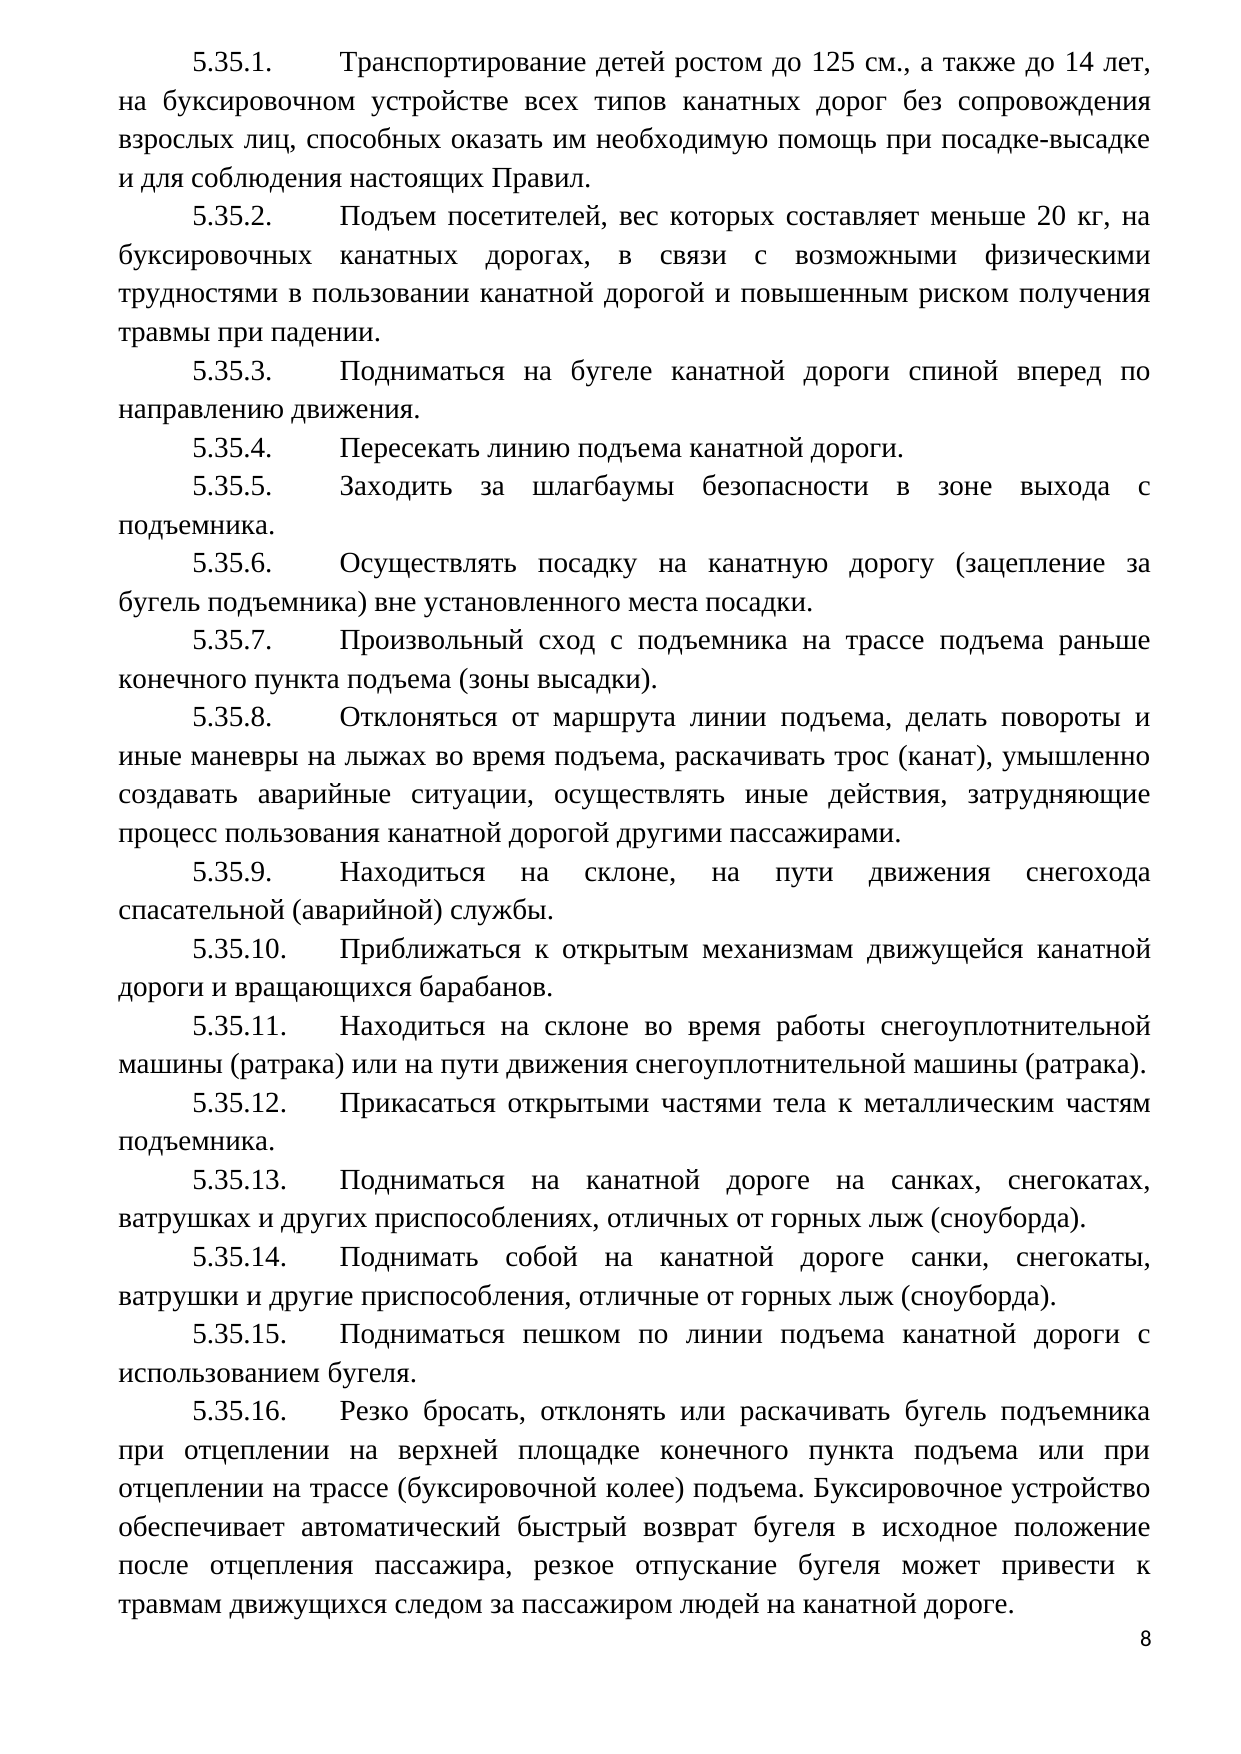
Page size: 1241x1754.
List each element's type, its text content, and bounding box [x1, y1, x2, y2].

list Подниматься на канатной дороге на санках, снегокатах, ватрушках и других приспособлениях, отличных от горных лыж (сноуборда). [118, 1162, 1152, 1234]
list Произвольный сход с подъемника на трассе подъема раньше конечного пункта подъема (зоны высадки). [118, 622, 1152, 694]
list Осуществлять посадку на канатную дорогу (зацепление за бугель подъемника) вне установленного места посадки. [118, 545, 1152, 617]
list Прикасаться открытыми частями тела к металлическим частям подъемника. [118, 1085, 1152, 1157]
list Находиться на склоне, на пути движения снегохода спасательной (аварийной) службы. [118, 854, 1152, 926]
list Подниматься пешком по линии подъема канатной дороги с использованием бугеля. [118, 1316, 1152, 1388]
list Транспортирование детей ростом до 125 см., а также до 14 лет, на буксировочном устройстве всех типов канатных дорог без сопровождения взрослых лиц, способных оказать им необходимую помощь при посадке-высадке и для соблюдения настоящих Правил. [118, 44, 1152, 193]
list Приближаться к открытым механизмам движущейся канатной дороги и вращающихся барабанов. [118, 931, 1152, 1003]
list Заходить за шлагбаумы безопасности в зоне выхода с подъемника. [118, 468, 1152, 540]
list Подниматься на бугеле канатной дороги спиной вперед по направлению движения. [118, 353, 1152, 425]
list Отклоняться от маршрута линии подъема, делать повороты и иные маневры на лыжах во время подъема, раскачивать трос (канат), умышленно создавать аварийные ситуации, осуществлять иные действия, затрудняющие процесс пользования канатной дорогой другими пассажирами. [118, 699, 1152, 849]
list Резко бросать, отклонять или раскачивать бугель подъемника при отцеплении на верхней площадке конечного пункта подъема или при отцеплении на трассе (буксировочной колее) подъема. Буксировочное устройство обеспечивает автоматический быстрый возврат бугеля в исходное положение после отцепления пассажира, резкое отпускание бугеля может привести к травмам движущихся следом за пассажиром людей на канатной дороге. [118, 1393, 1152, 1619]
list Пересекать линию подъема канатной дороги. [118, 430, 1152, 463]
list Поднимать собой на канатной дороге санки, снегокаты, ватрушки и другие приспособления, отличные от горных лыж (сноуборда). [118, 1239, 1152, 1311]
list Находиться на склоне во время работы снегоуплотнительной машины (ратрака) или на пути движения снегоуплотнительной машины (ратрака). [118, 1008, 1152, 1080]
list Подъем посетителей, вес которых составляет меньше 20 кг, на буксировочных канатных дорогах, в связи с возможными физическими трудностями в пользовании канатной дорогой и повышенным риском получения травмы при падении. [118, 198, 1152, 348]
